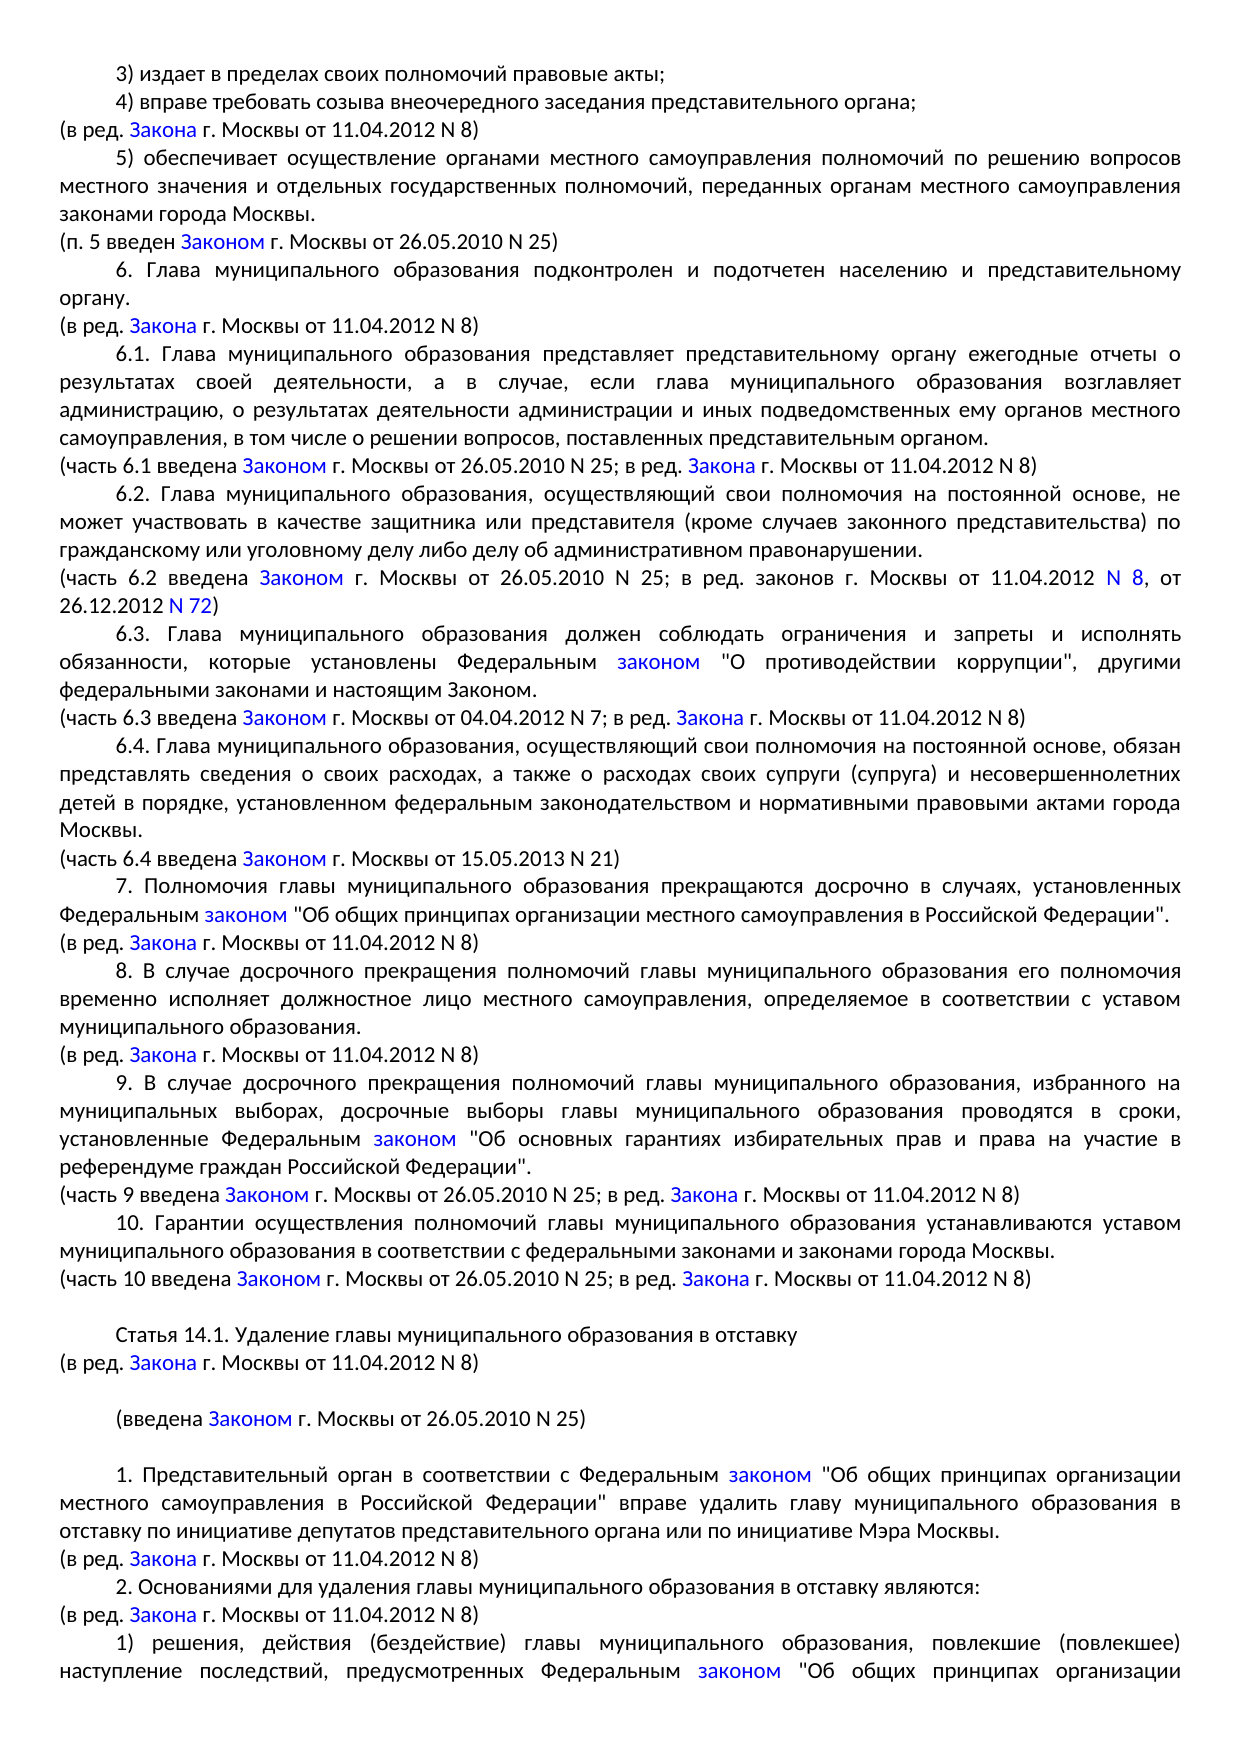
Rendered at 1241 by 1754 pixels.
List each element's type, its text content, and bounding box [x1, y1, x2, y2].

text 6.3. Глава муниципального образования должен соблюдать ограничения и запреты и исполнять обязанности, которые установлены Федеральным законом "О противодействии коррупции", другими федеральными законами и настоящим Законом. [59, 619, 1181, 703]
text 8. В случае досрочного прекращения полномочий главы муниципального образования его полномочия временно исполняет должностное лицо местного самоуправления, определяемое в соответствии с уставом муниципального образования. [59, 956, 1181, 1040]
text (часть 9 введена Законом г. Москвы от 26.05.2010 N 25; в ред. Закона г. Москвы от 11.04.2012 N 8) [59, 1180, 1181, 1208]
text (п. 5 введен Законом г. Москвы от 26.05.2010 N 25) [59, 227, 1181, 255]
text 6. Глава муниципального образования подконтролен и подотчетен населению и представительному органу. [59, 255, 1181, 311]
text 10. Гарантии осуществления полномочий главы муниципального образования устанавливаются уставом муниципального образования в соответствии с федеральными законами и законами города Москвы. [59, 1208, 1181, 1264]
text (часть 10 введена Законом г. Москвы от 26.05.2010 N 25; в ред. Закона г. Москвы от 11.04.2012 N 8) [59, 1264, 1181, 1292]
text 2. Основаниями для удаления главы муниципального образования в отставку являются: [59, 1572, 1181, 1600]
text 6.2. Глава муниципального образования, осуществляющий свои полномочия на постоянной основе, не может участвовать в качестве защитника или представителя (кроме случаев законного представительства) по гражданскому или уголовному делу либо делу об административном правонарушении. [59, 479, 1181, 563]
text 7. Полномочия главы муниципального образования прекращаются досрочно в случаях, установленных Федеральным законом "Об общих принципах организации местного самоуправления в Российской Федерации". [59, 872, 1181, 928]
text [59, 1628, 1181, 1684]
text (часть 6.3 введена Законом г. Москвы от 04.04.2012 N 7; в ред. Закона г. Москвы от 11.04.2012 N 8) [59, 703, 1181, 732]
text 9. В случае досрочного прекращения полномочий главы муниципального образования, избранного на муниципальных выборах, досрочные выборы главы муниципального образования проводятся в сроки, установленные Федеральным законом "Об основных гарантиях избирательных прав и права на участие в референдуме граждан Российской Федерации". [59, 1068, 1181, 1180]
text (в ред. Закона г. Москвы от 11.04.2012 N 8) [59, 928, 1181, 956]
text (в ред. Закона г. Москвы от 11.04.2012 N 8) [59, 1348, 1181, 1376]
text (часть 6.2 введена Законом г. Москвы от 26.05.2010 N 25; в ред. законов г. Москвы от 11.04.2012 N 8, от 26.12.2012 N 72) [59, 563, 1181, 619]
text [59, 1600, 1181, 1628]
text 5) обеспечивает осуществление органами местного самоуправления полномочий по решению вопросов местного значения и отдельных государственных полномочий, переданных органам местного самоуправления законами города Москвы. [59, 143, 1181, 227]
text (в ред. Закона г. Москвы от 11.04.2012 N 8) [59, 1040, 1181, 1068]
text (введена Законом г. Москвы от 26.05.2010 N 25) [59, 1404, 1181, 1432]
text 4) вправе требовать созыва внеочередного заседания представительного органа; [59, 87, 1181, 115]
text 6.1. Глава муниципального образования представляет представительному органу ежегодные отчеты о результатах своей деятельности, а в случае, если глава муниципального образования возглавляет администрацию, о результатах деятельности администрации и иных подведомственных ему органов местного самоуправления, в том числе о решении вопросов, поставленных представительным органом. [59, 339, 1181, 451]
text 6.4. Глава муниципального образования, осуществляющий свои полномочия на постоянной основе, обязан представлять сведения о своих расходах, а также о расходах своих супруги (супруга) и несовершеннолетних детей в порядке, установленном федеральным законодательством и нормативными правовыми актами города Москвы. [59, 732, 1181, 844]
text 1. Представительный орган в соответствии с Федеральным законом "Об общих принципах организации местного самоуправления в Российской Федерации" вправе удалить главу муниципального образования в отставку по инициативе депутатов представительного органа или по инициативе Мэра Москвы. [59, 1460, 1181, 1544]
text 3) издает в пределах своих полномочий правовые акты; [59, 59, 1181, 87]
text Статья 14.1. Удаление главы муниципального образования в отставку [59, 1320, 1181, 1348]
text (часть 6.1 введена Законом г. Москвы от 26.05.2010 N 25; в ред. Закона г. Москвы от 11.04.2012 N 8) [59, 451, 1181, 479]
text (часть 6.4 введена Законом г. Москвы от 15.05.2013 N 21) [59, 844, 1181, 872]
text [59, 115, 1181, 143]
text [59, 1544, 1181, 1572]
text (в ред. Закона г. Москвы от 11.04.2012 N 8) [59, 311, 1181, 339]
